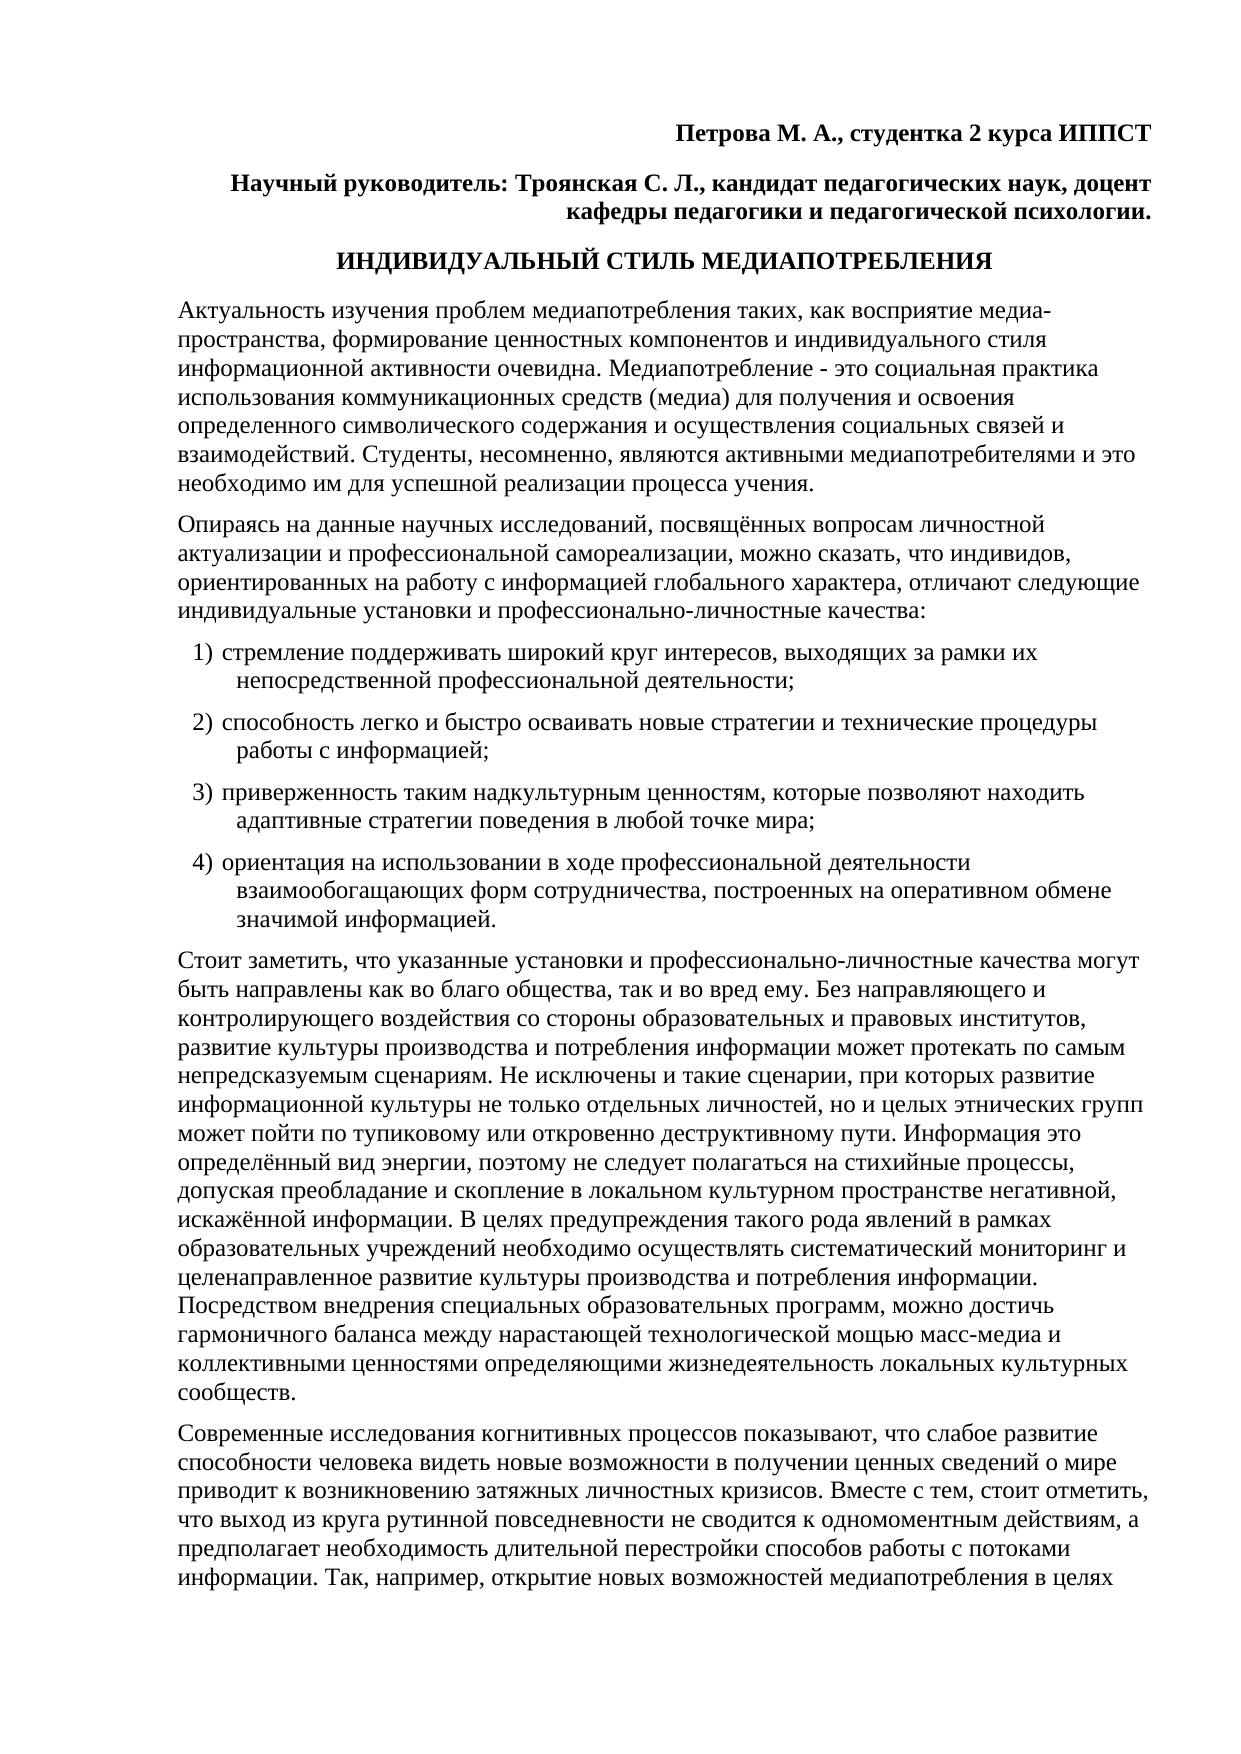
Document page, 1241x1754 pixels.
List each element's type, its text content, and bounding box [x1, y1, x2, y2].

list способность легко и быстро осваивать новые стратегии и технические процедуры работы с информацией; [192, 707, 1152, 764]
text Петрова М. А., студентка 2 курса ИППСТ [177, 118, 1152, 147]
text Стоит заметить, что указанные установки и профессионально-личностные качества могут быть направлены как во благо общества, так и во вред ему. Без направляющего и контролирующего воздействия со стороны образовательных и правовых институтов, развитие культуры производства и потребления информации может протекать по самым непредсказуемым сценариям. Не исключены и такие сценарии, при которых развитие информационной культуры не только отдельных личностей, но и целых этнических групп может пойти по тупиковому или откровенно деструктивному пути. Информация это определённый вид энергии, поэтому не следует полагаться на стихийные процессы, допуская преобладание и скопление в локальном культурном пространстве негативной, искажённой информации. В целях предупреждения такого рода явлений в рамках образовательных учреждений необходимо осуществлять систематический мониторинг и целенаправленное развитие культуры производства и потребления информации. Посредством внедрения специальных образовательных программ, можно достичь гармоничного баланса между нарастающей технологической мощью масс-медиа и коллективными ценностями определяющими жизнедеятельность локальных культурных сообществ. [177, 946, 1152, 1406]
text Актуальность изучения проблем медиапотребления таких, как восприятие медиа-пространства, формирование ценностных компонентов и индивидуального стиля информационной активности очевидна. Медиапотребление - это социальная практика использования коммуникационных средств (медиа) для получения и освоения определенного символического содержания и осуществления социальных связей и взаимодействий. Студенты, несомненно, являются активными медиапотребителями и это необходимо им для успешной реализации процесса учения. [177, 296, 1152, 497]
list ориентация на использовании в ходе профессиональной деятельности взаимообогащающих форм сотрудничества, построенных на оперативном обмене значимой информацией. [192, 847, 1152, 933]
text Научный руководитель: Троянская С. Л., кандидат педагогических наук, доцент кафедры педагогики и педагогической психологии. [177, 168, 1152, 225]
text Опираясь на данные научных исследований, посвящённых вопросам личностной актуализации и профессиональной самореализации, можно сказать, что индивидов, ориентированных на работу с информацией глобального характера, отличают следующие индивидуальные установки и профессионально-личностные качества: [177, 509, 1152, 624]
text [177, 1418, 1152, 1591]
list стремление поддерживать широкий круг интересов, выходящих за рамки их непосредственной профессиональной деятельности; [192, 637, 1152, 694]
text ИНДИВИДУАЛЬНЫЙ СТИЛЬ МЕДИАПОТРЕБЛЕНИЯ [177, 246, 1152, 275]
list приверженность таким надкультурным ценностям, которые позволяют находить адаптивные стратегии поведения в любой точке мира; [192, 777, 1152, 834]
